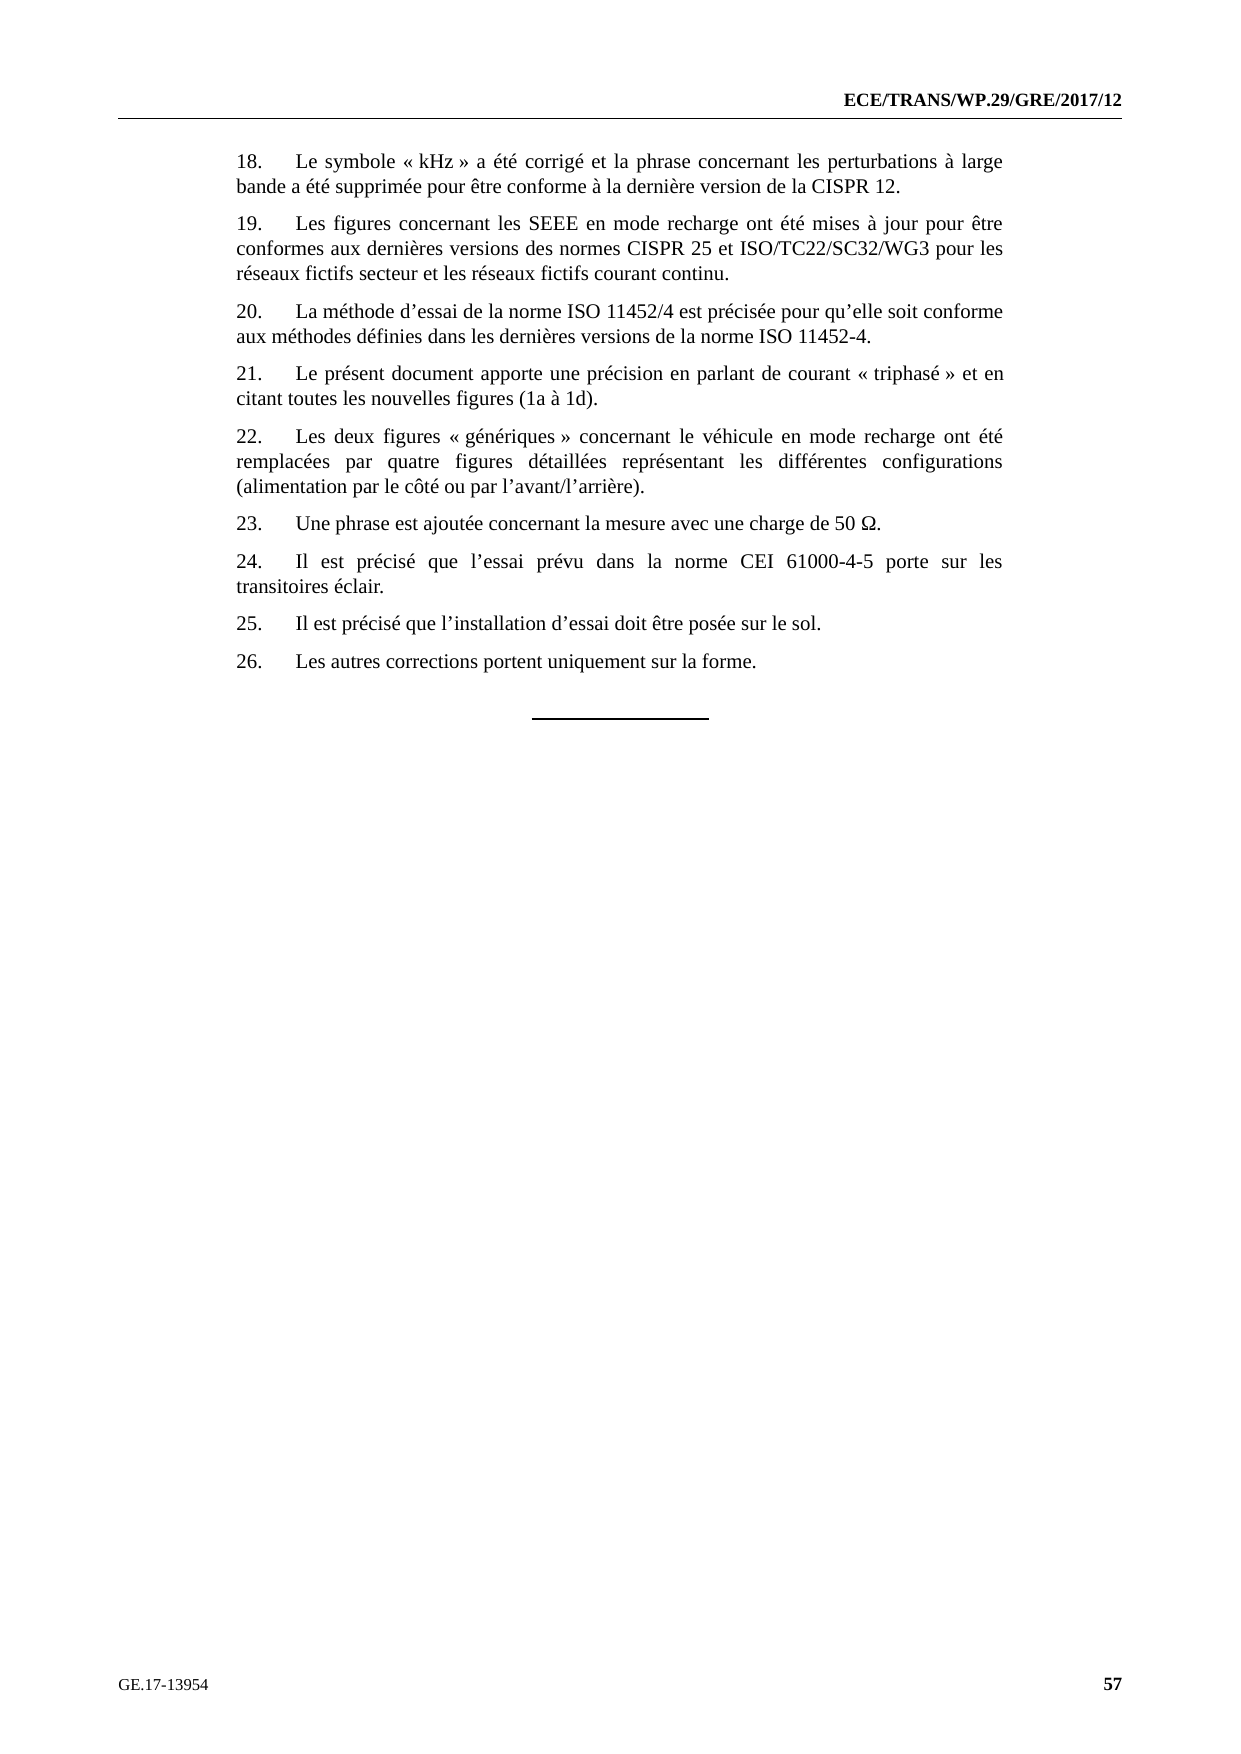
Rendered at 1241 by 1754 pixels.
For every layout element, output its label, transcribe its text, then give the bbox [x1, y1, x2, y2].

text 26. Les autres corrections portent uniquement sur la forme. [236, 648, 1004, 673]
text 21. Le présent document apporte une précision en parlant de courant « triphasé » et en citant toutes les nouvelles figures (1a à 1d). [236, 360, 1004, 410]
text 24. Il est précisé que l’essai prévu dans la norme CEI 61000-4-5 porte sur les transitoires éclair. [236, 548, 1004, 598]
text 19. Les figures concernant les SEEE en mode recharge ont été mises à jour pour être conformes aux dernières versions des normes CISPR 25 et ISO/TC22/SC32/WG3 pour les réseaux fictifs secteur et les réseaux fictifs courant continu. [236, 210, 1004, 285]
text 20. La méthode d’essai de la norme ISO 11452/4 est précisée pour qu’elle soit conforme aux méthodes définies dans les dernières versions de la norme ISO 11452-4. [236, 298, 1004, 348]
text 25. Il est précisé que l’installation d’essai doit être posée sur le sol. [236, 610, 1004, 635]
text 22. Les deux figures « génériques » concernant le véhicule en mode recharge ont été remplacées par quatre figures détaillées représentant les différentes configurations (alimentation par le côté ou par l’avant/l’arrière). [236, 423, 1004, 498]
text 18. Le symbole « kHz » a été corrigé et la phrase concernant les perturbations à large bande a été supprimée pour être conforme à la dernière version de la CISPR 12. [236, 148, 1004, 198]
text 23. Une phrase est ajoutée concernant la mesure avec une charge de 50 Ω. [236, 510, 1004, 535]
